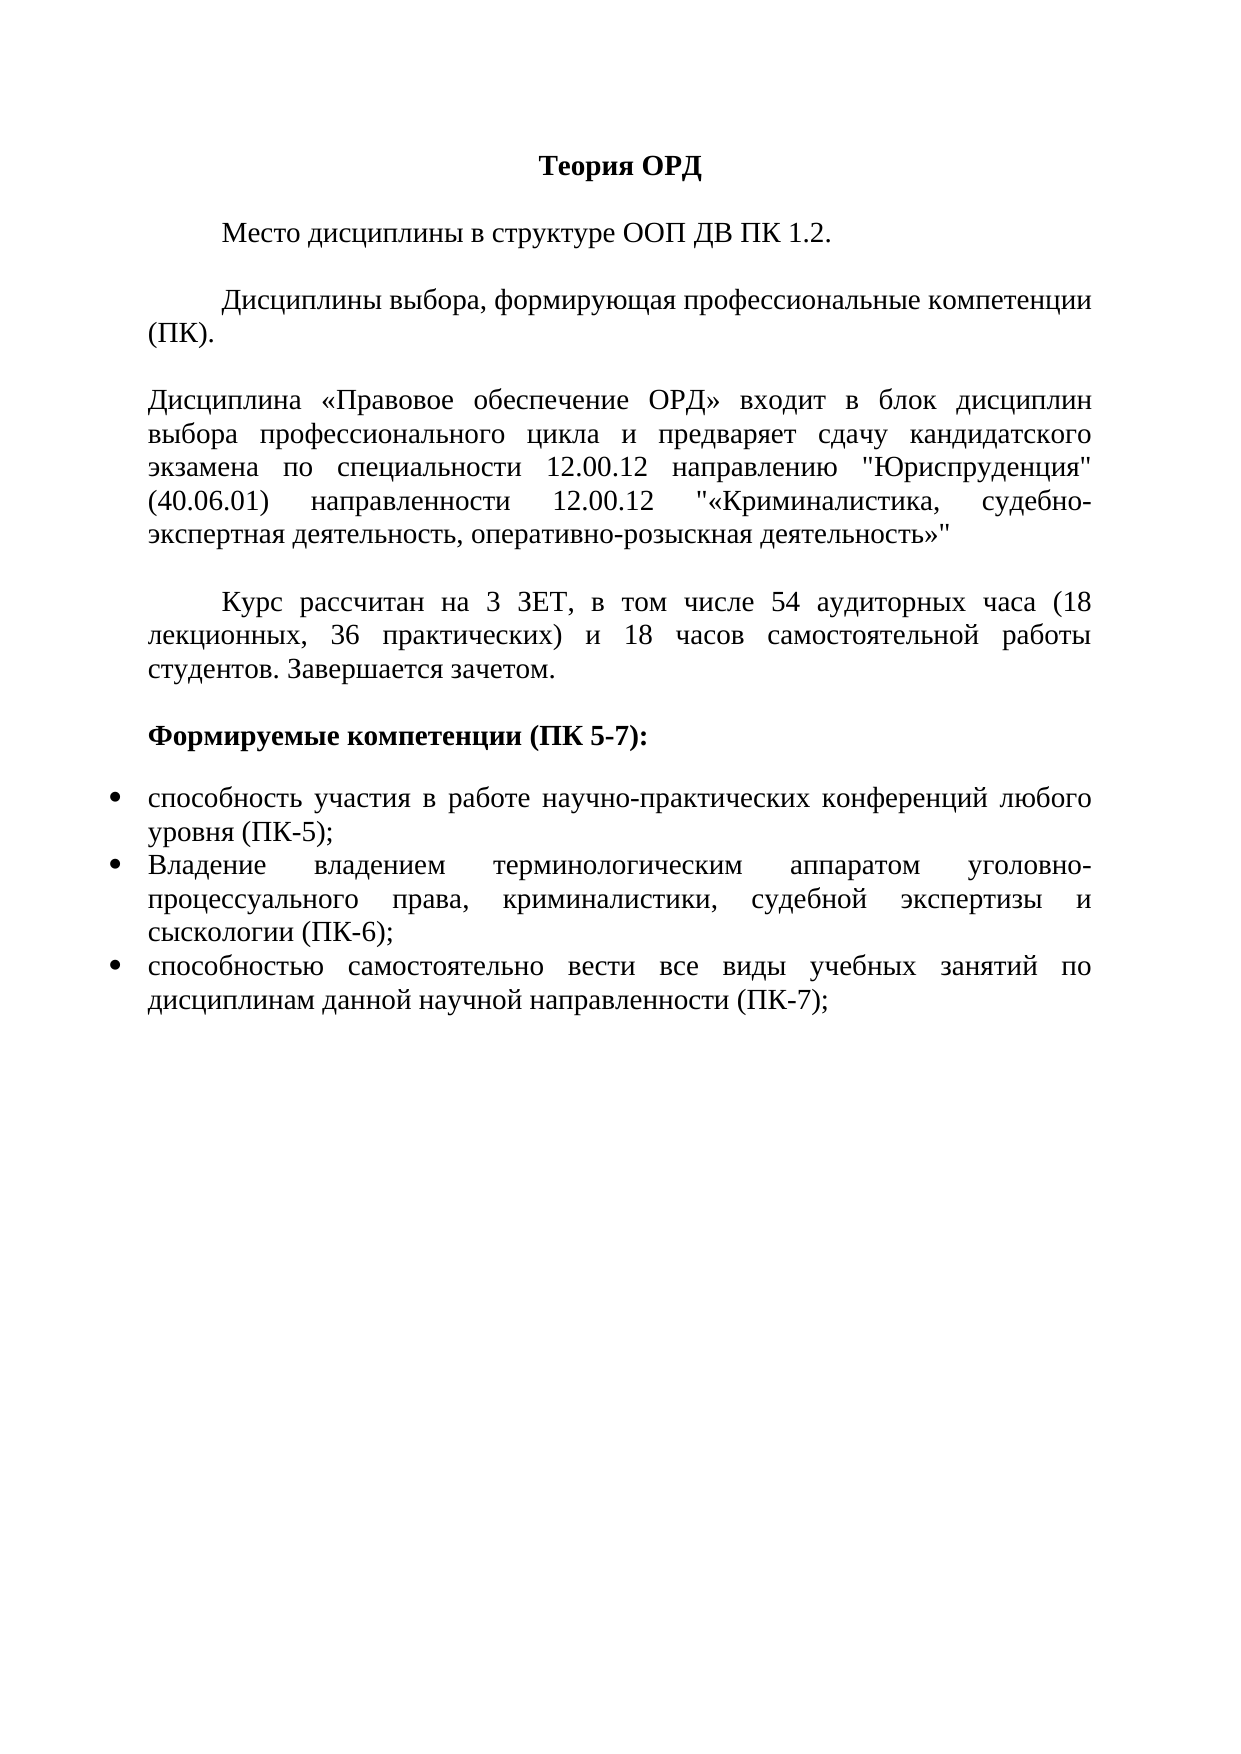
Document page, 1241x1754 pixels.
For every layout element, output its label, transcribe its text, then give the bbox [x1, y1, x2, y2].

text Место дисциплины в структуре ООП ДВ ПК 1.2. [148, 215, 1092, 248]
list способностью самостоятельно вести все виды учебных занятий по дисциплинам данной научной направленности (ПК-7); [110, 948, 1092, 1015]
text Формируемые компетенции (ПК 5-7): [148, 718, 1092, 751]
text Теория ОРД [148, 148, 1092, 181]
text Курс рассчитан на 3 ЗЕТ, в том числе 54 аудиторных часа (18 лекционных, 36 практических) и 18 часов самостоятельной работы студентов. Завершается зачетом. [148, 584, 1092, 684]
text Дисциплины выбора, формирующая профессиональные компетенции (ПК). [148, 282, 1092, 349]
list способность участия в работе научно-практических конференций любого уровня (ПК-5); [110, 780, 1092, 847]
text Дисциплина «Правовое обеспечение ОРД» входит в блок дисциплин выбора профессионального цикла и предваряет сдачу кандидатского экзамена по специальности 12.00.12 направлению "Юриспруденция" (40.06.01) направленности 12.00.12 "«Криминалистика, судебно-экспертная деятельность, оперативно-розыскная деятельность»" [148, 382, 1092, 550]
list Владение владением терминологическим аппаратом уголовно-процессуального права, криминалистики, судебной экспертизы и сыскологии (ПК-6); [110, 847, 1092, 948]
